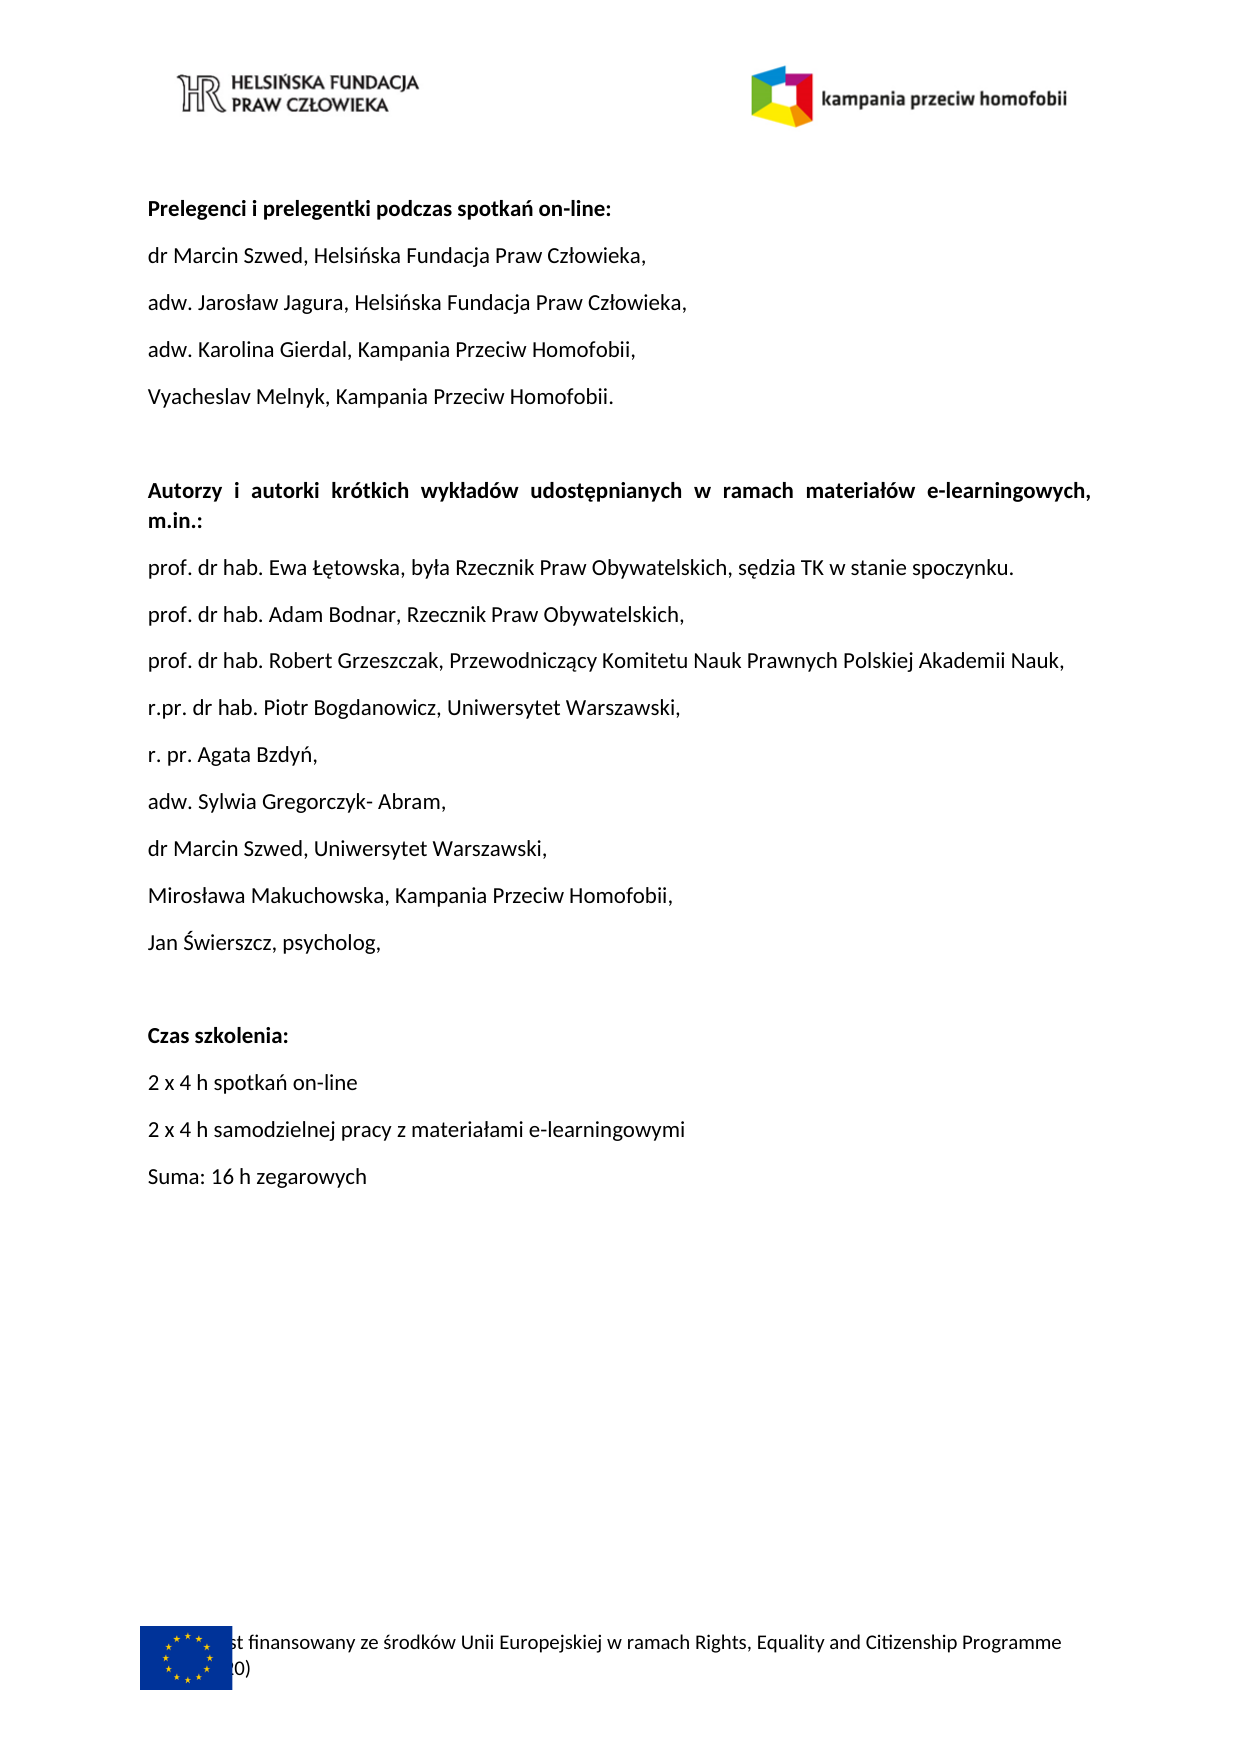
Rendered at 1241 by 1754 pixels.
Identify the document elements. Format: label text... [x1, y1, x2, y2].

text r.pr. dr hab. Piotr Bogdanowicz, Uniwersytet Warszawski, [148, 693, 1093, 721]
text Jan Świerszcz, psycholog, [148, 928, 1093, 956]
picture [748, 40, 1083, 147]
text r. pr. Agata Bzdyń, [148, 740, 1093, 768]
text adw. Karolina Gierdal, Kampania Przeciw Homofobii, [148, 335, 1093, 363]
text Vyacheslav Melnyk, Kampania Przeciw Homofobii. [148, 382, 1093, 410]
text Autorzy i autorki krótkich wykładów udostępnianych w ramach materiałów e-learningowych, m.in.: [148, 476, 1093, 534]
text 2 x 4 h spotkań on-line [148, 1068, 1093, 1096]
text Czas szkolenia: [148, 1022, 1093, 1049]
text Mirosława Makuchowska, Kampania Przeciw Homofobii, [148, 881, 1093, 909]
text dr Marcin Szwed, Helsińska Fundacja Praw Człowieka, [148, 241, 1093, 269]
text adw. Jarosław Jagura, Helsińska Fundacja Praw Człowieka, [148, 288, 1093, 316]
text 2 x 4 h samodzielnej pracy z materiałami e-learningowymi [148, 1115, 1093, 1143]
text Suma: 16 h zegarowych [148, 1162, 1093, 1190]
text Prelegenci i prelegentki podczas spotkań on-line: [148, 194, 1093, 222]
text dr Marcin Szwed, Uniwersytet Warszawski, [148, 834, 1093, 862]
text prof. dr hab. Adam Bodnar, Rzecznik Praw Obywatelskich, [148, 600, 1093, 628]
text prof. dr hab. Robert Grzeszczak, Przewodniczący Komitetu Nauk Prawnych Polskiej Akademii Nauk, [148, 647, 1093, 674]
picture [138, 1626, 233, 1689]
text adw. Sylwia Gregorczyk- Abram, [148, 787, 1093, 815]
text prof. dr hab. Ewa Łętowska, była Rzecznik Praw Obywatelskich, sędzia TK w stanie spoczynku. [148, 553, 1093, 581]
picture [147, 40, 451, 144]
